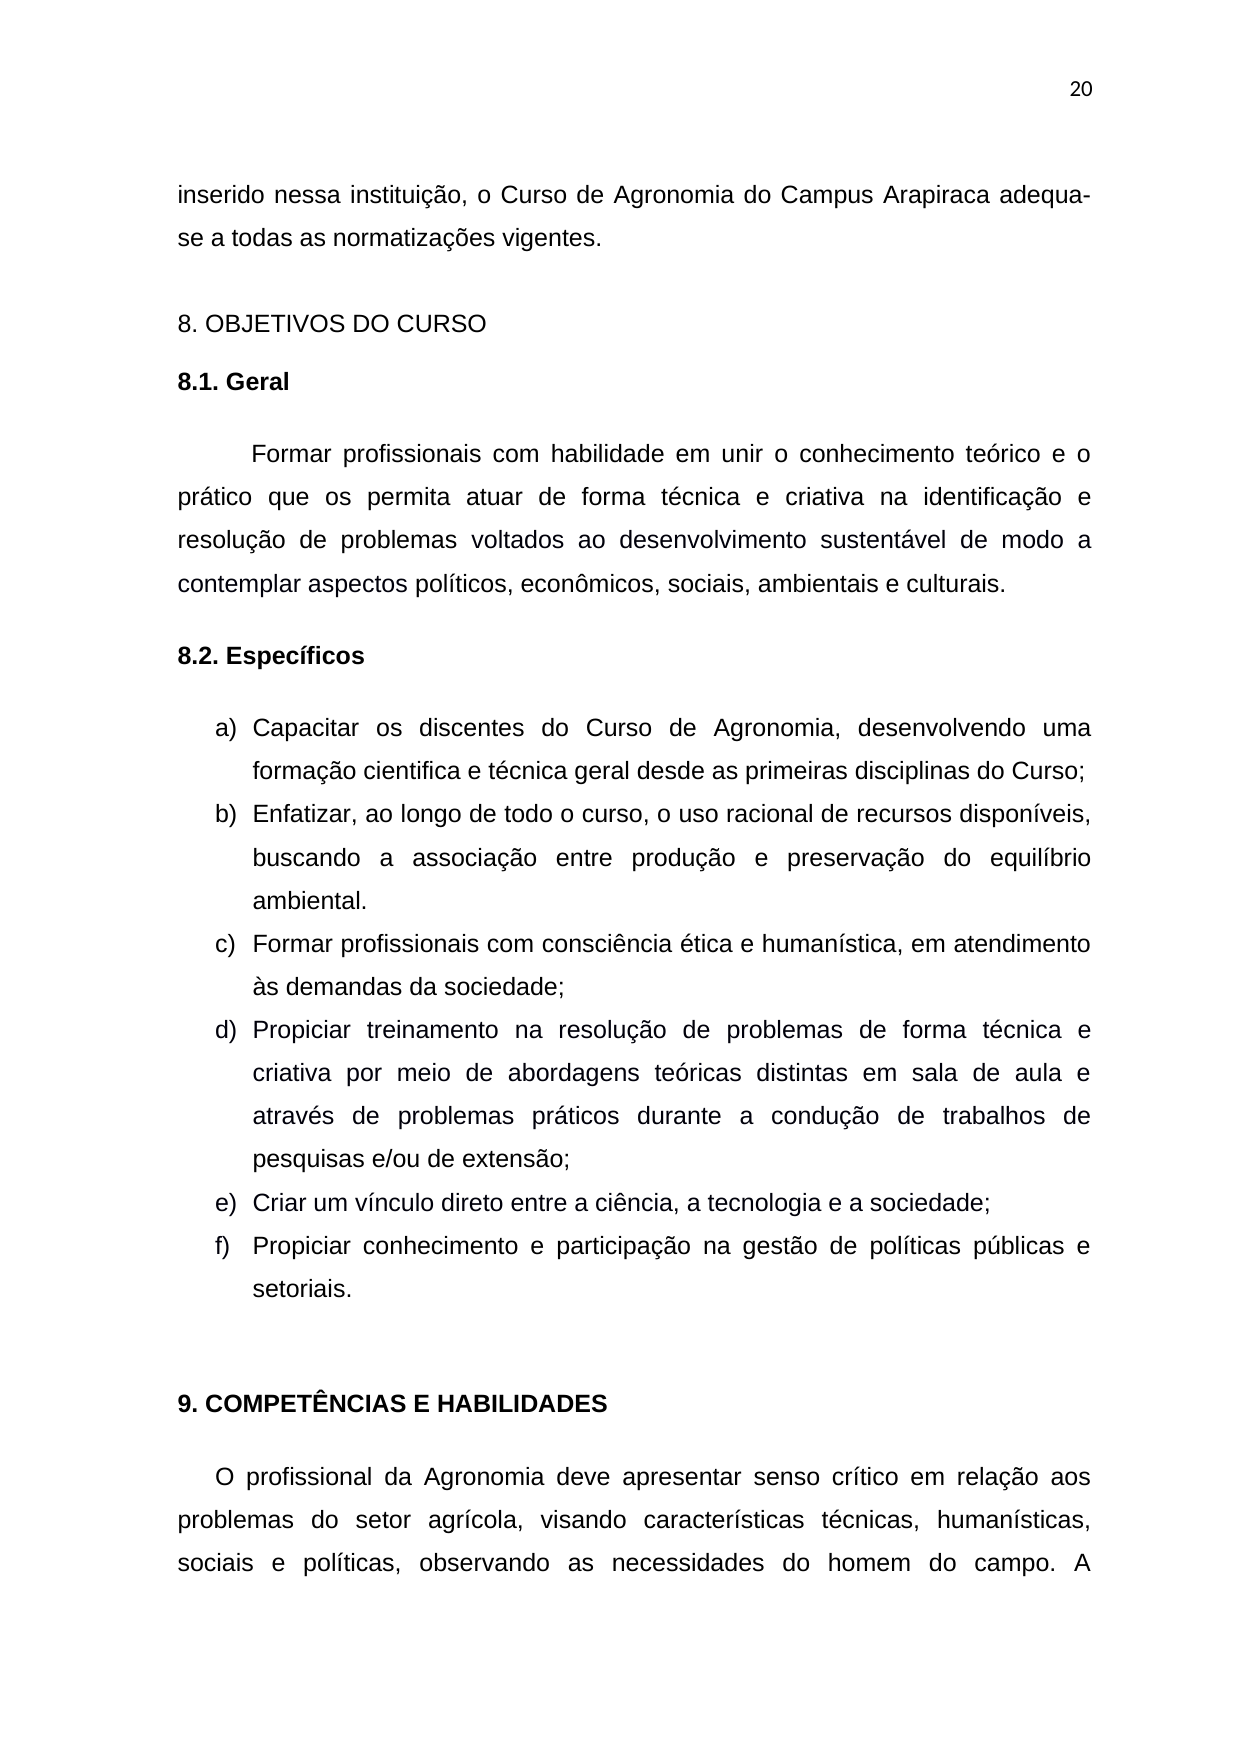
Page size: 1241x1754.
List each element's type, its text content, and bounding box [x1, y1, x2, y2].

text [177, 179, 1092, 251]
text Formar profissionais com habilidade em unir o conhecimento teórico e o prático que os permita atuar de forma técnica e criativa na identificação e resolução de problemas voltados ao desenvolvimento sustentável de modo a contemplar aspectos políticos, econômicos, sociais, ambientais e culturais. [177, 439, 1092, 597]
list Propiciar conhecimento e participação na gestão de políticas públicas e setoriais. [215, 1231, 1092, 1302]
text 8. OBJETIVOS DO CURSO [177, 309, 1092, 338]
list Propiciar treinamento na resolução de problemas de forma técnica e criativa por meio de abordagens teóricas distintas em sala de aula e através de problemas práticos durante a condução de trabalhos de pesquisas e/ou de extensão; [215, 1015, 1092, 1173]
subtitle 8.2. Específicos [177, 641, 1092, 669]
list Capacitar os discentes do Curso de Agronomia, desenvolvendo uma formação cientifica e técnica geral desde as primeiras disciplinas do Curso; [215, 713, 1092, 785]
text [177, 1461, 1092, 1576]
list Enfatizar, ao longo de todo o curso, o uso racional de recursos disponíveis, buscando a associação entre produção e preservação do equilíbrio ambiental. [215, 799, 1092, 914]
list Criar um vínculo direto entre a ciência, a tecnologia e a sociedade; [215, 1187, 1092, 1216]
subtitle 8.1. Geral [177, 367, 1092, 396]
list Formar profissionais com consciência ética e humanística, em atendimento às demandas da sociedade; [215, 929, 1092, 1001]
subtitle 9. COMPETÊNCIAS E HABILIDADES [177, 1389, 1092, 1418]
